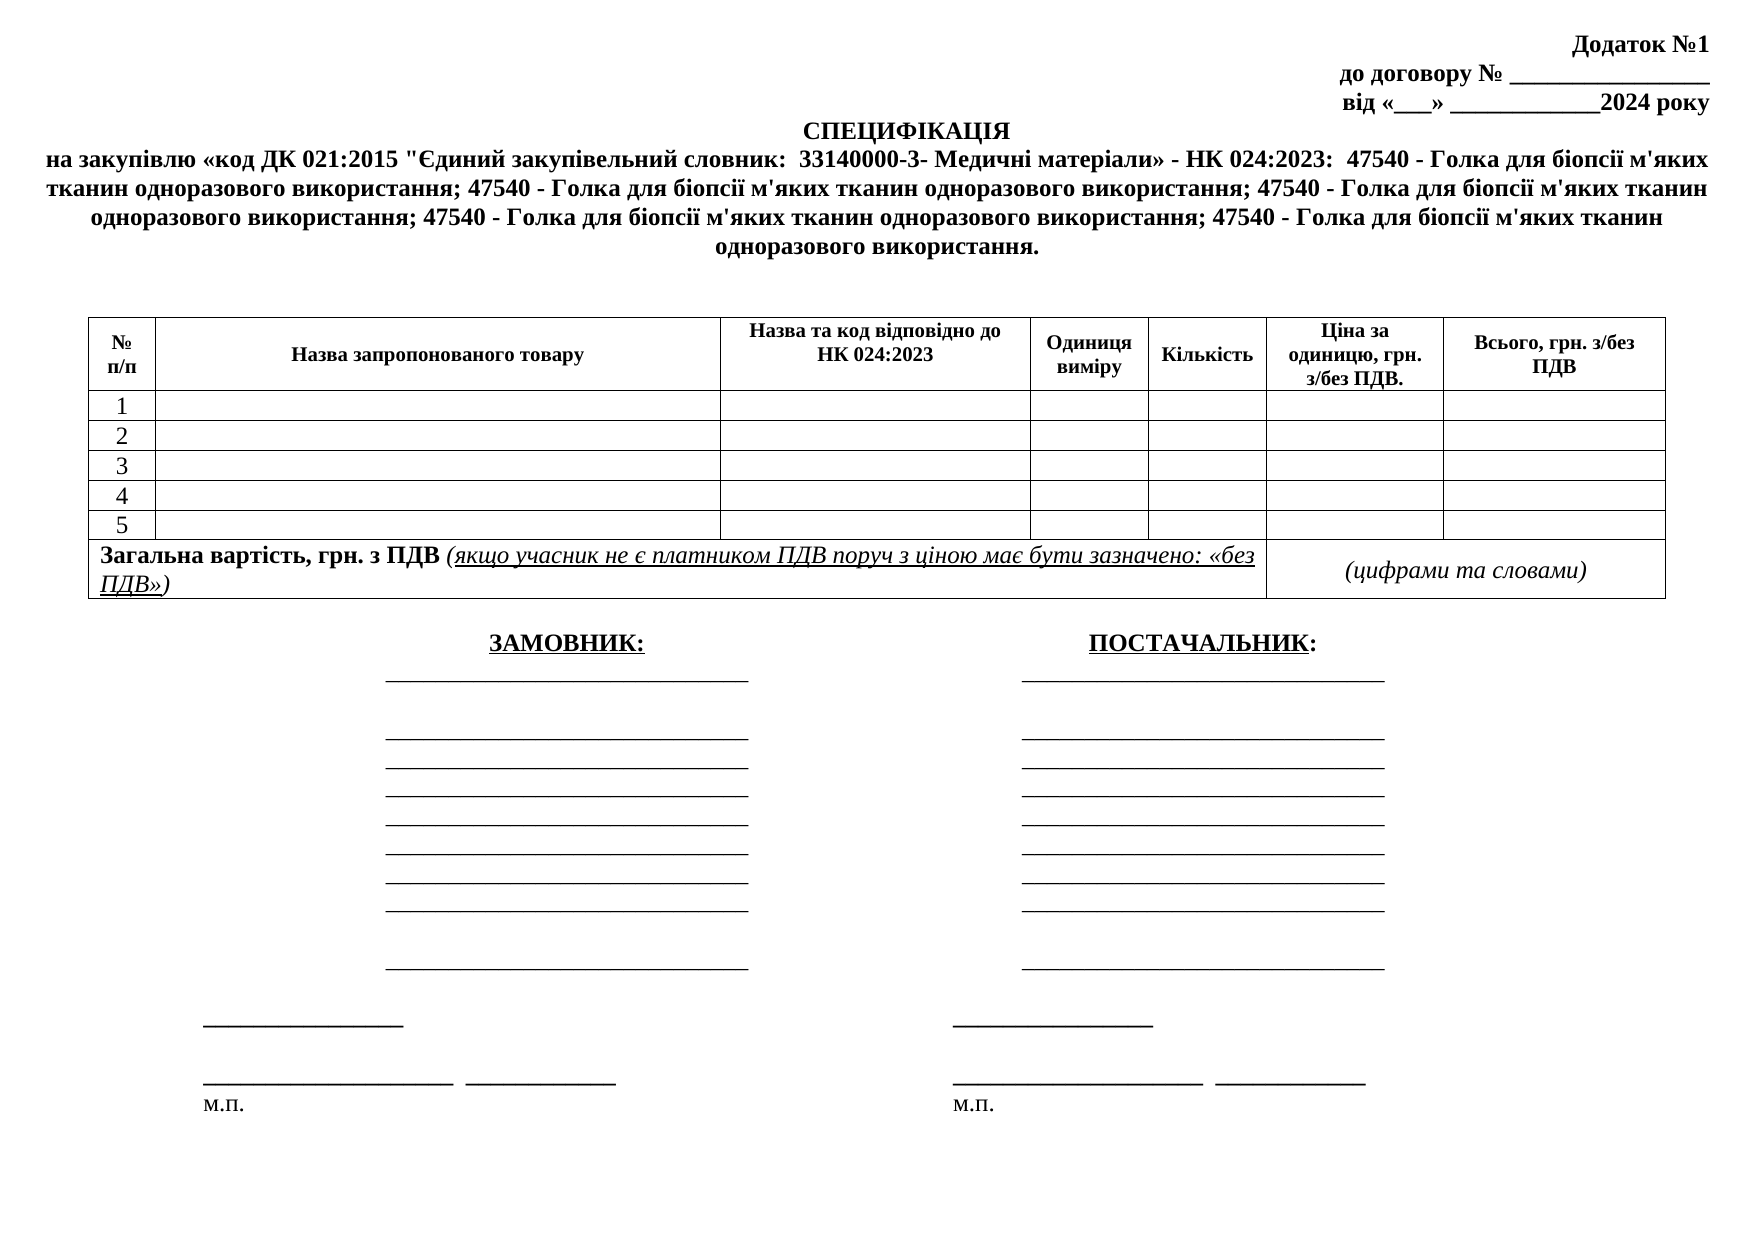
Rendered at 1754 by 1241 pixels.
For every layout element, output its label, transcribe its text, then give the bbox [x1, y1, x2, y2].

table_cell [1149, 391, 1266, 420]
table_cell [1031, 451, 1148, 480]
table_cell [1267, 391, 1443, 420]
table_cell [1267, 481, 1443, 509]
table_cell [1031, 421, 1148, 450]
table_cell [1149, 511, 1266, 539]
table_header Назва запропонованого товару [156, 318, 720, 390]
text Додаток №1 [708, 29, 1710, 58]
table_header Ціна за одиницю, грн. з/без ПДВ. [1267, 318, 1443, 390]
table_cell [1444, 451, 1665, 480]
table_cell [156, 421, 720, 450]
table_cell [1149, 451, 1266, 480]
table_cell [1031, 511, 1148, 539]
table_cell [721, 481, 1030, 509]
table_cell [1267, 421, 1443, 450]
table_cell 2 [89, 421, 155, 450]
table_cell [1267, 511, 1443, 539]
text до договору № ________________ [634, 58, 1710, 87]
table_header Одиниця виміру [1031, 318, 1148, 390]
table_cell 4 [89, 481, 155, 509]
table_cell [1149, 481, 1266, 509]
title на закупівлю «код ДК 021:2015 "Єдиний закупівельний словник: 33140000-3- Медичні матеріали» - НК 024:2023: 47540 - Голка для біопсії м'яких тканин одноразового використання; 47540 - Голка для біопсії м'яких тканин одноразового використання; 47540 - Голка для біопсії м'яких тканин одноразового використання; 47540 - Голка для біопсії м'яких тканин одноразового використання; 47540 - Голка для біопсії м'яких тканин одноразового використання. [44, 144, 1710, 259]
table_header Кількість [1149, 318, 1266, 390]
table_cell [1444, 391, 1665, 420]
table_cell [156, 451, 720, 480]
table_cell [1031, 481, 1148, 509]
table_cell [721, 391, 1030, 420]
table_cell [1031, 391, 1148, 420]
table_cell ПОСТАЧАЛЬНИК: _____________________________ _____________________________ _____________________________ _____________________________ _____________________________ _____________________________ _____________________________ _____________________________ _____________________________ ________________ ____________________ ____________ м.п. [942, 599, 1464, 1116]
table_cell [156, 391, 720, 420]
table_cell [721, 421, 1030, 450]
table_cell ЗАМОВНИК: _____________________________ _____________________________ _____________________________ _____________________________ _____________________________ _____________________________ _____________________________ _____________________________ _____________________________ ________________ ____________________ ____________ м.п. [192, 599, 942, 1116]
table_cell [156, 481, 720, 509]
table_cell [1267, 451, 1443, 480]
table_cell [721, 451, 1030, 480]
text від «___» ____________2024 року [708, 87, 1710, 116]
table_header Всього, грн. з/без ПДВ [1444, 318, 1665, 390]
table_cell [1444, 421, 1665, 450]
table_header Назва та код відповідно до НК 024:2023 [721, 318, 1030, 390]
text СПЕЦИФІКАЦІЯ [44, 116, 1710, 144]
table_cell [1444, 511, 1665, 539]
table_cell [721, 511, 1030, 539]
table_cell 5 [89, 511, 155, 539]
table_cell [1444, 481, 1665, 509]
table_cell Загальна вартість, грн. з ПДВ (якщо учасник не є платником ПДВ поруч з ціною має бути зазначено: «без ПДВ») [89, 540, 1266, 598]
table_cell [156, 511, 720, 539]
table_cell 1 [89, 391, 155, 420]
table_header № п/п [89, 318, 155, 390]
table_cell 3 [89, 451, 155, 480]
table_cell [1149, 421, 1266, 450]
table_cell (цифрами та словами) [1267, 540, 1665, 598]
